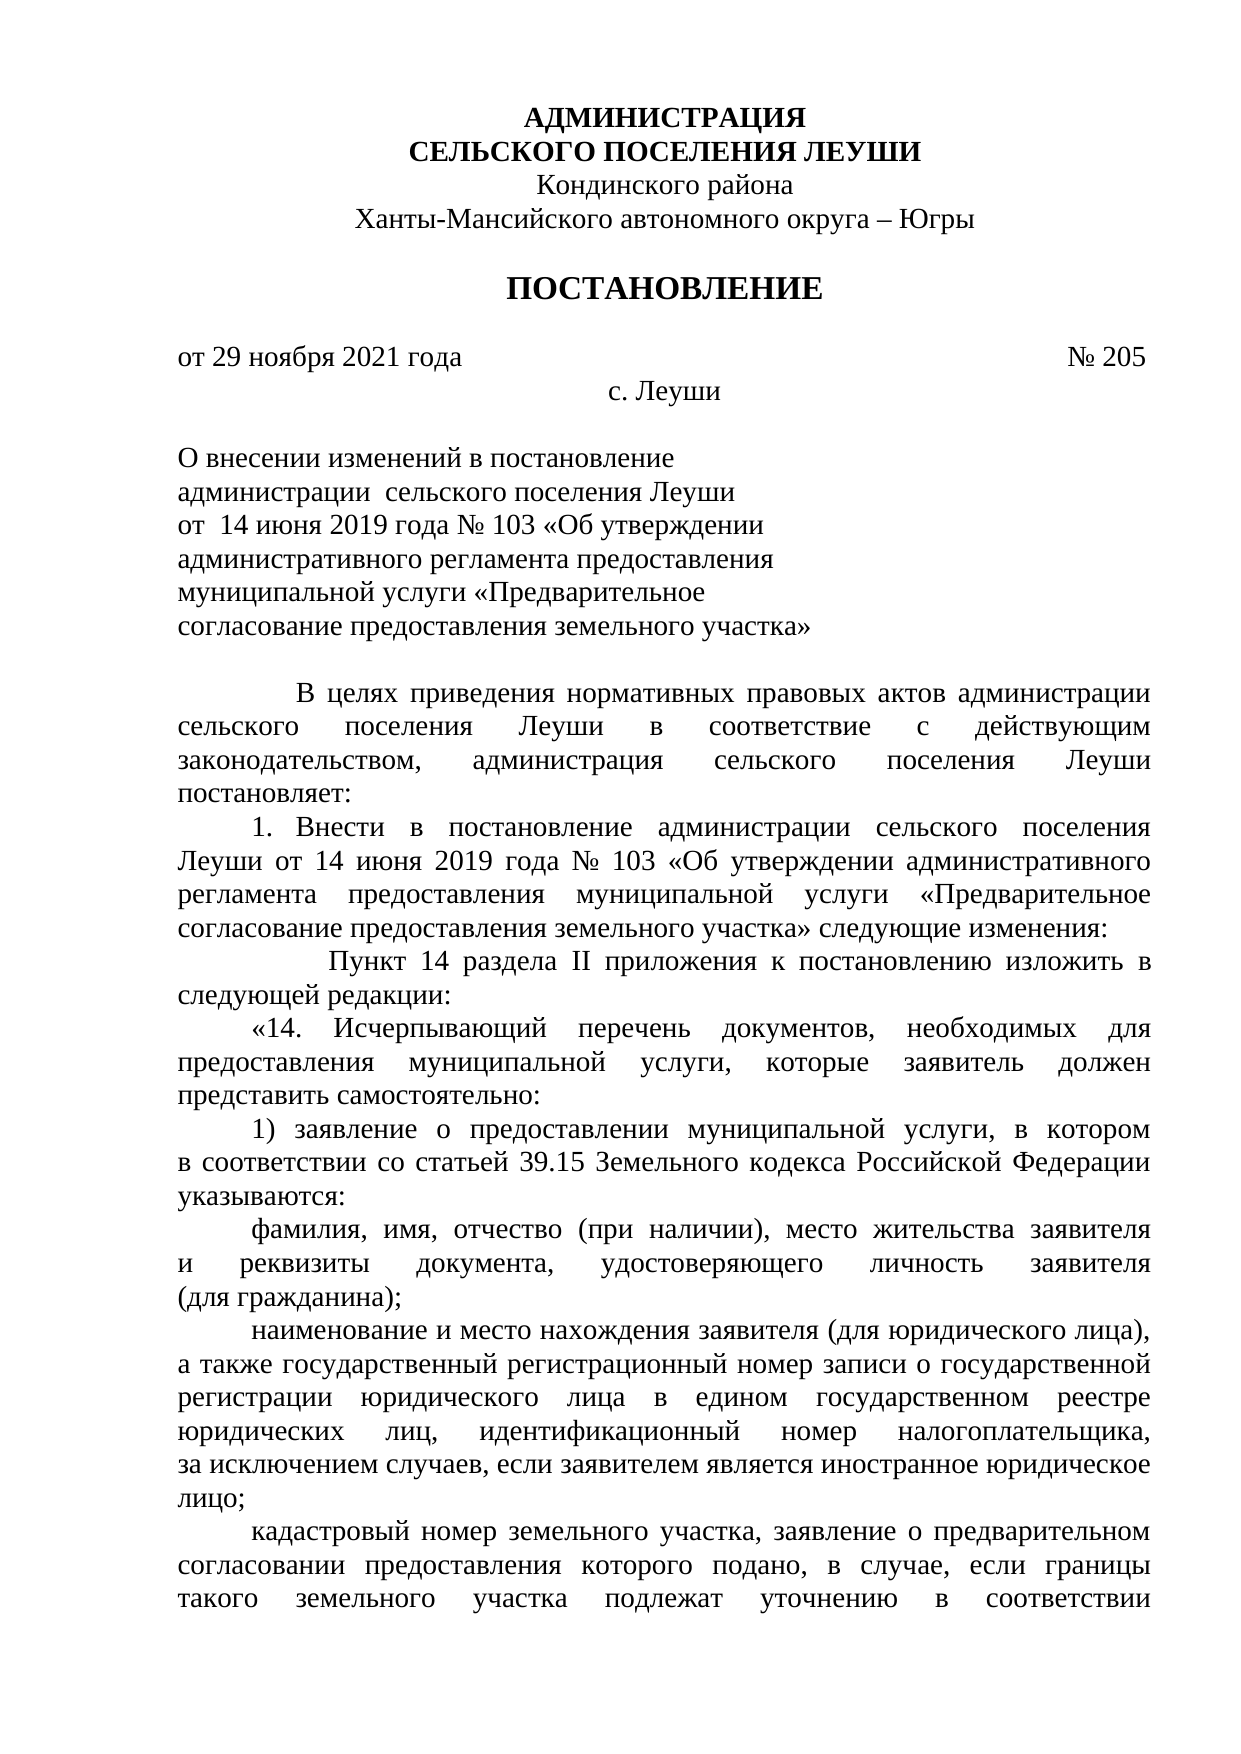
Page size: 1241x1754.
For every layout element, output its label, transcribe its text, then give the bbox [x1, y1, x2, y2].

text О внесении изменений в постановление [177, 440, 1152, 474]
text фамилия, имя, отчество (при наличии), место жительства заявителя и реквизиты документа, удостоверяющего личность заявителя (для гражданина); [177, 1212, 1152, 1312]
text администрации сельского поселения Леуши [177, 474, 1152, 507]
list Внести в постановление администрации сельского поселения Леуши от 14 июня 2019 года № 103 «Об утверждении административного регламента предоставления муниципальной услуги «Предварительное согласование предоставления земельного участка» следующие изменения: [177, 809, 1152, 943]
text АДМИНИСТРАЦИЯ [177, 100, 1152, 134]
text от 14 июня 2019 года № 103 «Об утверждении [177, 507, 1152, 541]
text 1) заявление о предоставлении муниципальной услуги, в котором в соответствии со статьей 39.15 Земельного кодекса Российской Федерации указываются: [177, 1111, 1152, 1212]
text наименование и место нахождения заявителя (для юридического лица), а также государственный регистрационный номер записи о государственной регистрации юридического лица в едином государственном реестре юридических лиц, идентификационный номер налогоплательщика, за исключением случаев, если заявителем является иностранное юридическое лицо; [177, 1312, 1152, 1513]
text муниципальной услуги «Предварительное [177, 574, 1152, 608]
text административного регламента предоставления [177, 541, 1152, 574]
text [177, 1513, 1152, 1614]
text с. Леуши [177, 373, 1152, 407]
text ПОСТАНОВЛЕНИЕ [177, 268, 1152, 306]
text В целях приведения нормативных правовых актов администрации сельского поселения Леуши в соответствие с действующим законодательством, администрация сельского поселения Леуши постановляет: [177, 675, 1152, 809]
text «14. Исчерпывающий перечень документов, необходимых для предоставления муниципальной услуги, которые заявитель должен представить самостоятельно: [177, 1010, 1152, 1111]
text от 29 ноября 2021 года № 205 [177, 339, 1152, 373]
text Ханты-Мансийского автономного округа – Югры [177, 201, 1152, 234]
text СЕЛЬСКОГО ПОСЕЛЕНИЯ ЛЕУШИ [177, 134, 1152, 167]
text Пункт 14 раздела II приложения к постановлению изложить в следующей редакции: [177, 943, 1152, 1010]
text согласование предоставления земельного участка» [177, 608, 1152, 641]
text Кондинского района [177, 167, 1152, 201]
